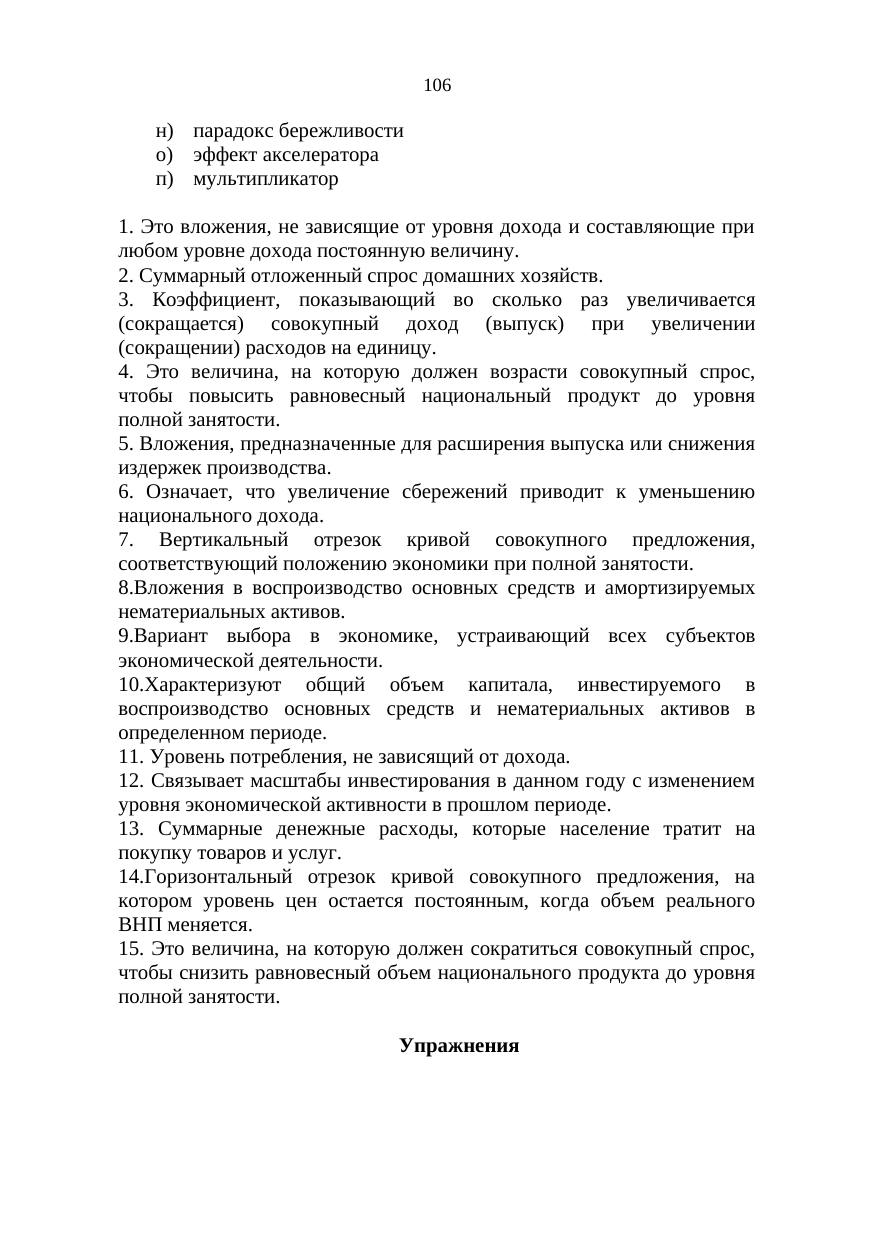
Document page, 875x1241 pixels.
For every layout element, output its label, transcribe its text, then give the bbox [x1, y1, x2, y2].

text 13. Суммарные денежные расходы, которые население тратит на покупку товаров и услуг. [118, 816, 756, 864]
text 2. Суммарный отложенный спрос домашних хозяйств. [118, 262, 756, 287]
text 11. Уровень потребления, не зависящий от дохода. [118, 744, 756, 768]
text 9.Вариант выбора в экономике, устраивающий всех субъектов экономической деятельности. [118, 623, 756, 672]
text 10.Характеризуют общий объем капитала, инвестируемого в воспроизводство основных средств и нематериальных активов в определенном периоде. [118, 672, 756, 744]
text Упражнения [118, 1032, 756, 1057]
text 14.Горизонтальный отрезок кривой совокупного предложения, на котором уровень цен остается постоянным, когда объем реального ВНП меняется. [118, 864, 756, 936]
list парадокс бережливости [156, 118, 756, 142]
list эффект акселератора [156, 142, 756, 166]
text 7. Вертикальный отрезок кривой совокупного предложения, соответствующий положению экономики при полной занятости. [118, 527, 756, 575]
list мультипликатор [156, 166, 756, 190]
text 15. Это величина, на которую должен сократиться совокупный спрос, чтобы снизить равновесный объем национального продукта до уровня полной занятости. [118, 936, 756, 1008]
text 5. Вложения, предназначенные для расширения выпуска или снижения издержек производства. [118, 431, 756, 479]
text 1. Это вложения, не зависящие от уровня дохода и составляющие при любом уровне дохода постоянную величину. [118, 214, 756, 262]
text 12. Связывает масштабы инвестирования в данном году с изменением уровня экономической активности в прошлом периоде. [118, 768, 756, 816]
text 6. Означает, что увеличение сбережений приводит к уменьшению национального дохода. [118, 479, 756, 527]
text 8.Вложения в воспроизводство основных средств и амортизируемых нематериальных активов. [118, 575, 756, 623]
text 3. Коэффициент, показывающий во сколько раз увеличивается (сокращается) совокупный доход (выпуск) при увеличении (сокращении) расходов на единицу. [118, 287, 756, 359]
text 4. Это величина, на которую должен возрасти совокупный спрос, чтобы повысить равновесный национальный продукт до уровня полной занятости. [118, 359, 756, 431]
